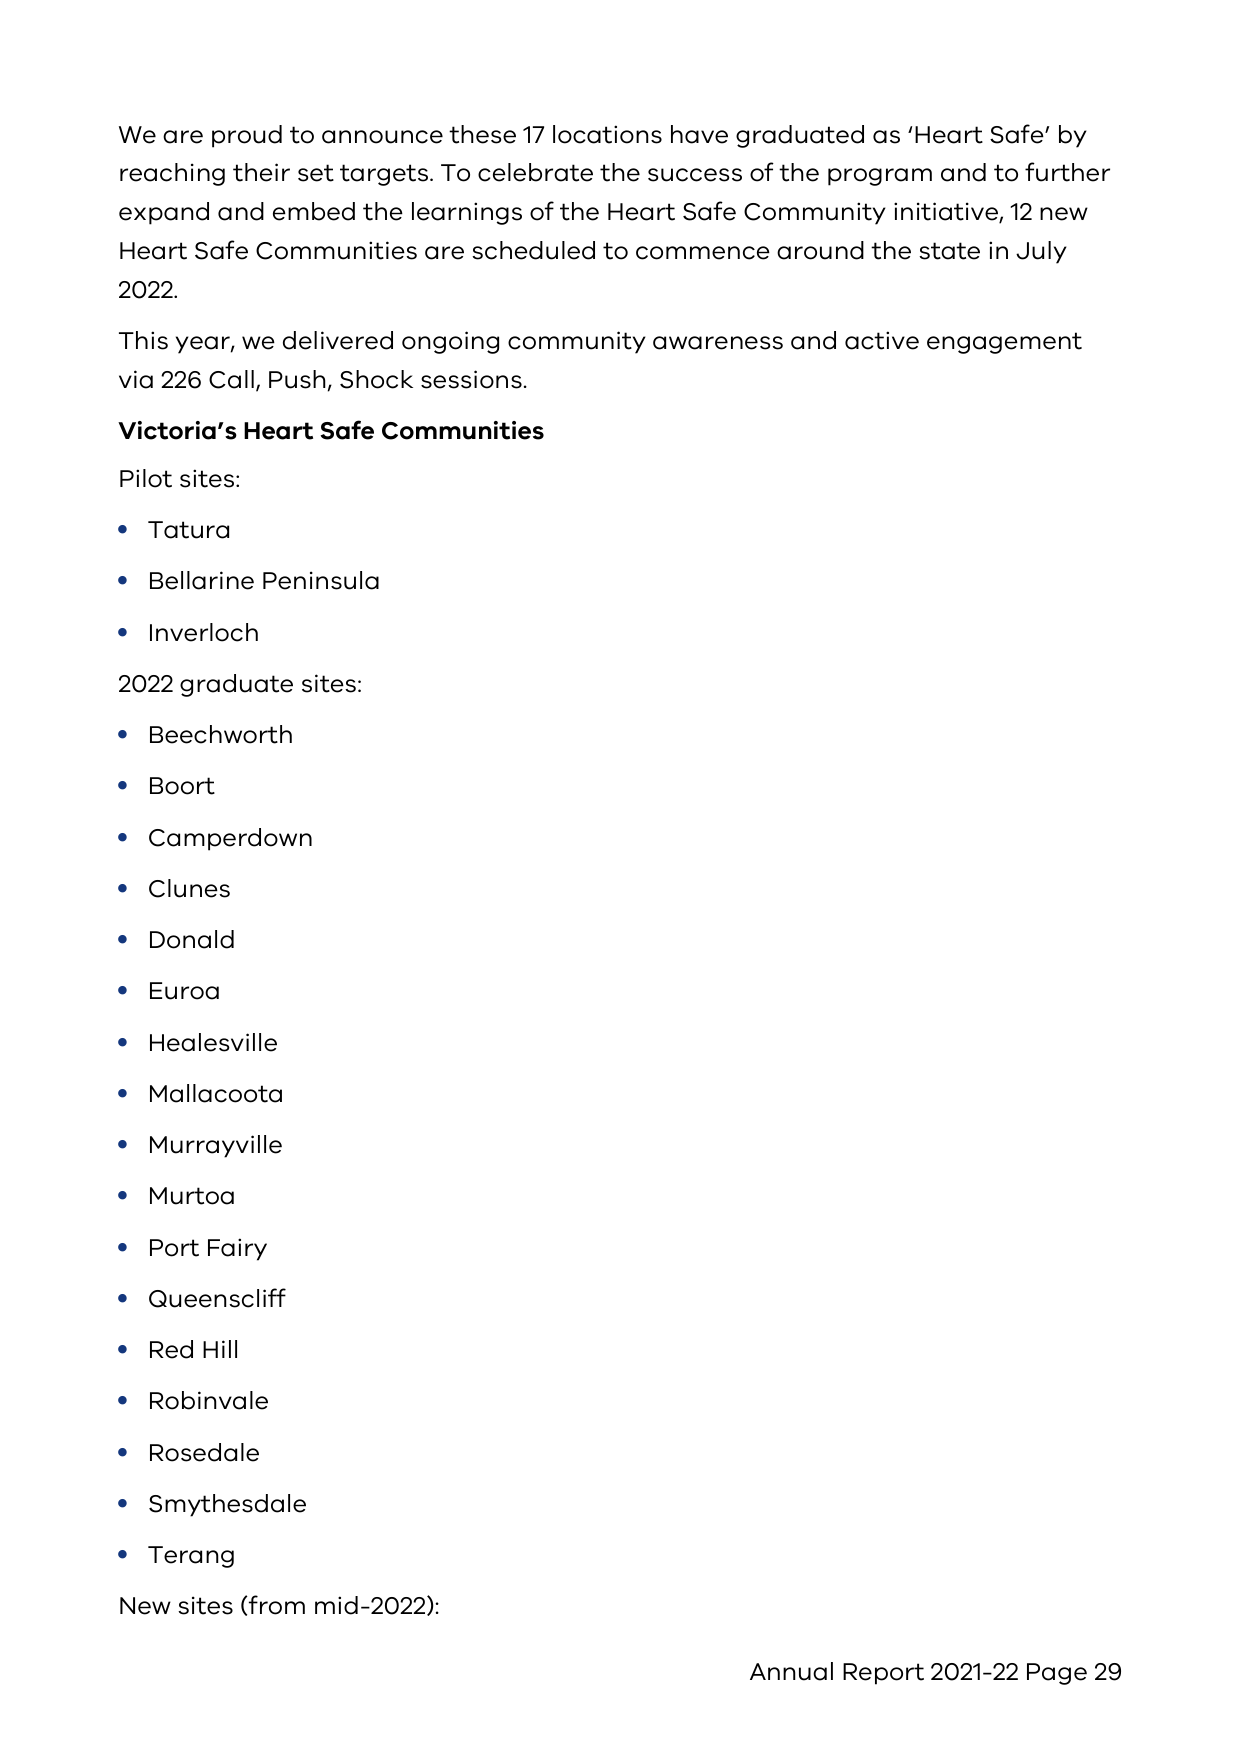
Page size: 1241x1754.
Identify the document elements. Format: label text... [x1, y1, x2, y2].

text We are proud to announce these 17 locations have graduated as ‘Heart Safe’ by reaching their set targets. To celebrate the success of the program and to further expand and embed the learnings of the Heart Safe Community initiative, 12 new Heart Safe Communities are scheduled to commence around the state in July 2022. [118, 118, 1122, 307]
list Healesville [118, 1026, 1122, 1060]
list Euroa [118, 975, 1122, 1008]
list Rosedale [118, 1436, 1122, 1470]
list Terang [118, 1538, 1122, 1572]
list Bellarine Peninsula [118, 565, 1122, 598]
list Murtoa [118, 1180, 1122, 1213]
list Camperdown [118, 821, 1122, 855]
list Tatura [118, 513, 1122, 547]
text Pilot sites: [118, 462, 1122, 496]
subtitle Victoria’s Heart Safe Communities [118, 414, 1122, 448]
list Murrayville [118, 1128, 1122, 1162]
list Mallacoota [118, 1077, 1122, 1111]
list Donald [118, 923, 1122, 957]
list Boort [118, 770, 1122, 803]
list Port Fairy [118, 1231, 1122, 1265]
text New sites (from mid-2022): [118, 1590, 1122, 1623]
text This year, we delivered ongoing community awareness and active engagement via 226 Call, Push, Shock sessions. [118, 324, 1122, 397]
text 2022 graduate sites: [118, 667, 1122, 701]
list Red Hill [118, 1333, 1122, 1367]
list Inverloch [118, 616, 1122, 650]
list Clunes [118, 872, 1122, 906]
list Beechworth [118, 718, 1122, 752]
list Robinvale [118, 1385, 1122, 1418]
list Queenscliff [118, 1282, 1122, 1316]
list Smythesdale [118, 1487, 1122, 1521]
